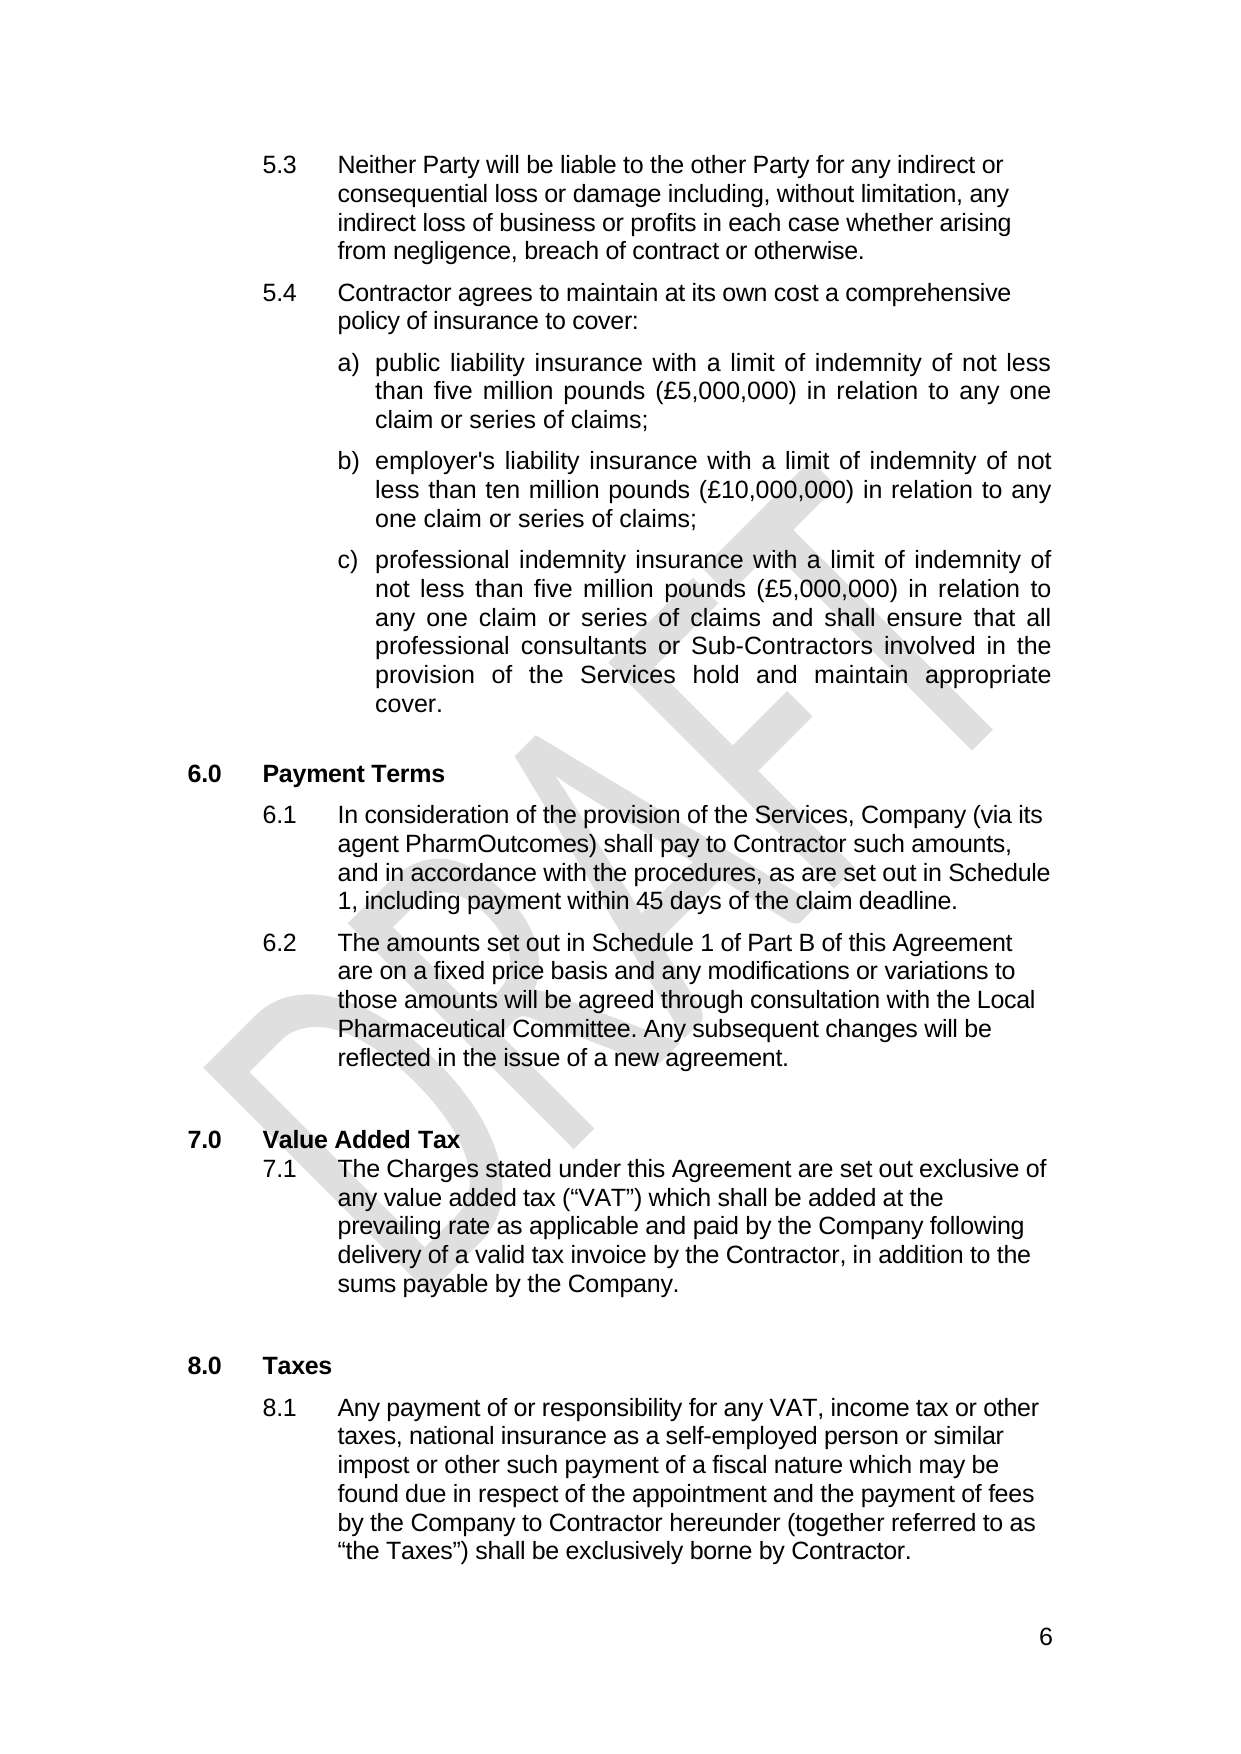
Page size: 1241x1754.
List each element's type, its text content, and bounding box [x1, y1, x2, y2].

list employer's liability insurance with a limit of indemnity of not less than ten million pounds (£10,000,000) in relation to any one claim or series of claims; [337, 446, 1053, 532]
list Neither Party will be liable to the other Party for any indirect or consequential loss or damage including, without limitation, any indirect loss of business or profits in each case whether arising from negligence, breach of contract or otherwise. [262, 150, 1053, 265]
list Any payment of or responsibility for any VAT, income tax or other taxes, national insurance as a self-employed person or similar impost or other such payment of a fiscal nature which may be found due in respect of the appointment and the payment of fees by the Company to Contractor hereunder (together referred to as “the Taxes”) shall be exclusively borne by Contractor. [262, 1392, 1053, 1565]
list Taxes [187, 1351, 1053, 1380]
list Payment Terms [187, 759, 1053, 787]
list The amounts set out in Schedule 1 of Part B of this Agreement are on a fixed price basis and any modifications or variations to those amounts will be agreed through consultation with the Local Pharmaceutical Committee. Any subsequent changes will be reflected in the issue of a new agreement. [262, 927, 1053, 1071]
list professional indemnity insurance with a limit of indemnity of not less than five million pounds (£5,000,000) in relation to any one claim or series of claims and shall ensure that all professional consultants or Sub-Contractors involved in the provision of the Services hold and maintain appropriate cover. [337, 545, 1053, 746]
list In consideration of the provision of the Services, Company (via its agent PharmOutcomes) shall pay to Contractor such amounts, and in accordance with the procedures, as are set out in Schedule 1, including payment within 45 days of the claim deadline. [262, 800, 1053, 915]
list public liability insurance with a limit of indemnity of not less than five million pounds (£5,000,000) in relation to any one claim or series of claims; [337, 347, 1053, 434]
list Value Added Tax [187, 1125, 1053, 1154]
list Contractor agrees to maintain at its own cost a comprehensive policy of insurance to cover: [262, 277, 1053, 335]
list The Charges stated under this Agreement are set out exclusive of any value added tax (“VAT”) which shall be added at the prevailing rate as applicable and paid by the Company following delivery of a valid tax invoice by the Contractor, in addition to the sums payable by the Company. [262, 1154, 1053, 1297]
